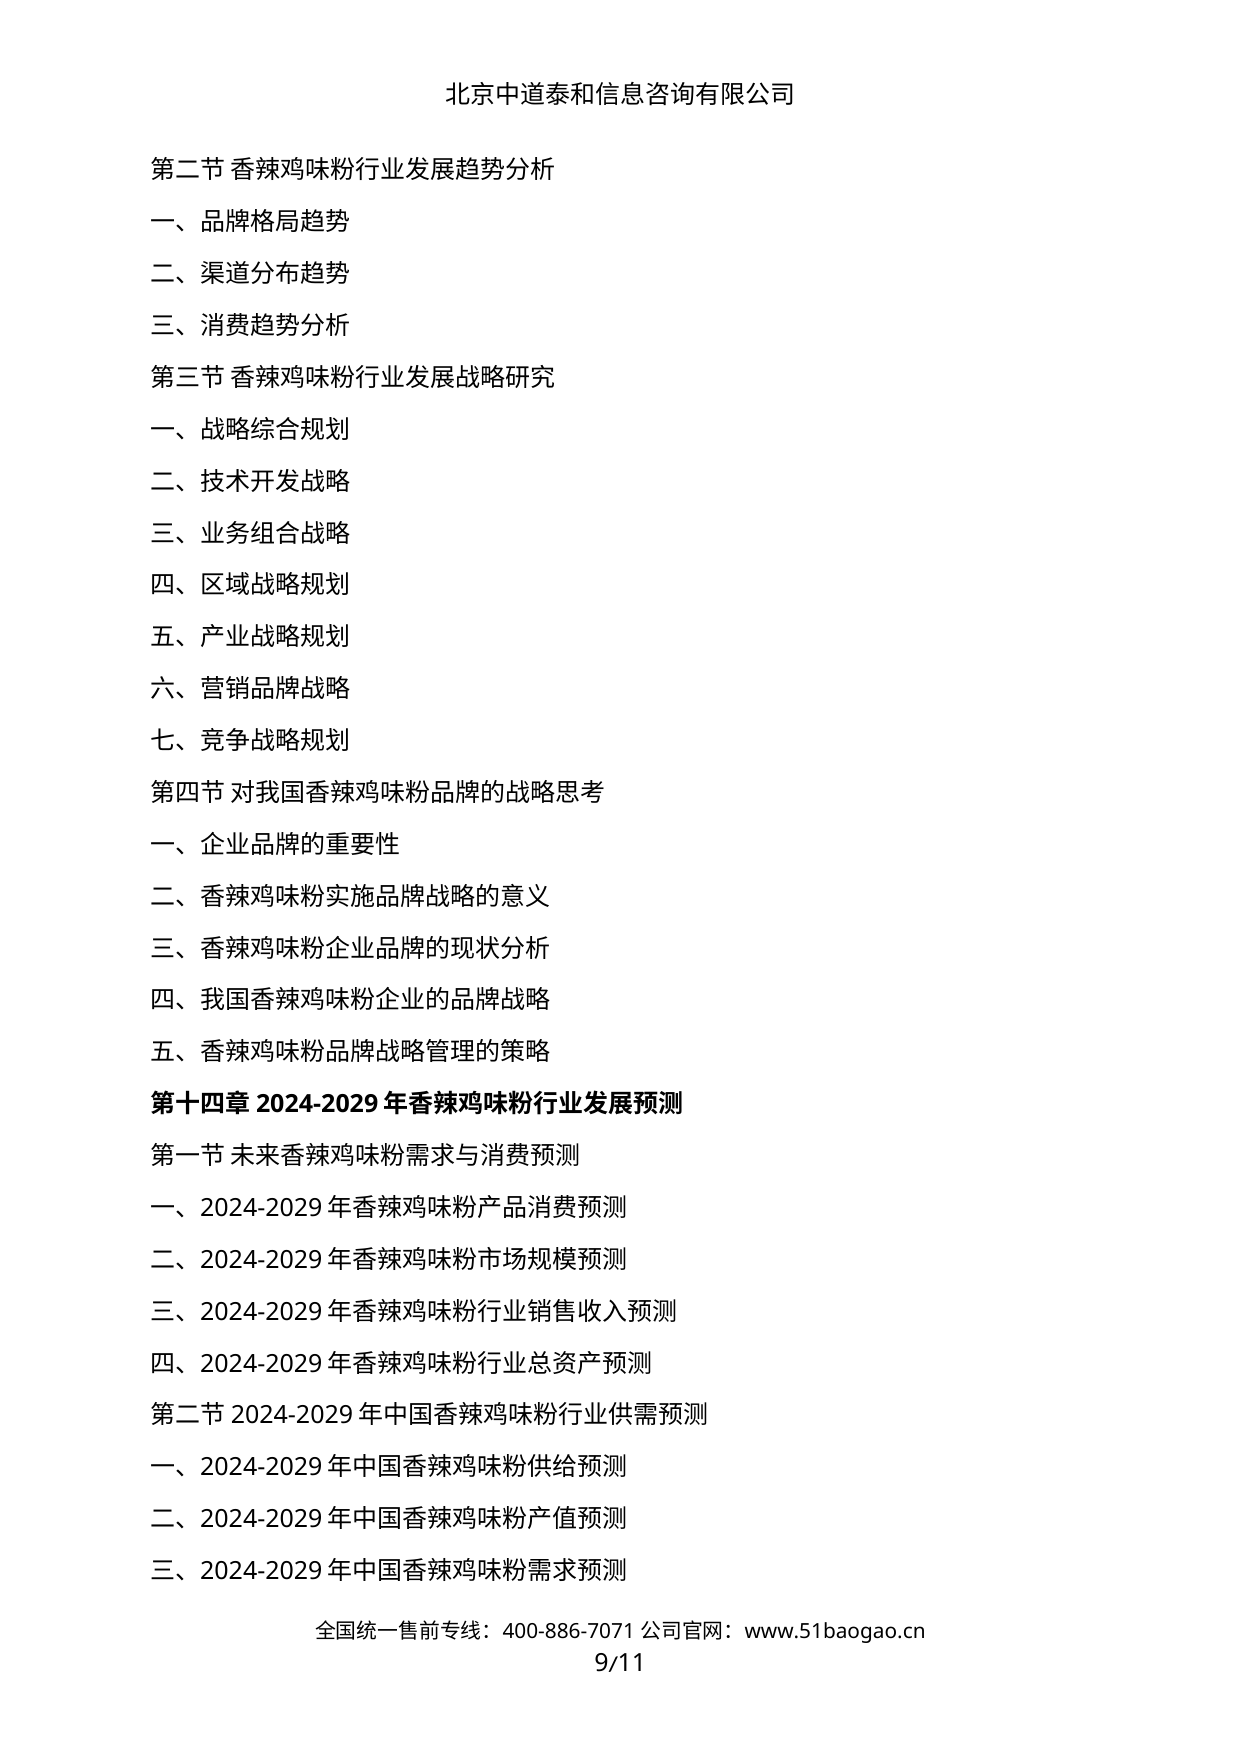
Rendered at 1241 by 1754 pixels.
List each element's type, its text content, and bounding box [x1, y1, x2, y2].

text 四、区域战略规划 [150, 565, 1090, 601]
text 二、技术开发战略 [150, 461, 1090, 497]
text 第四节 对我国香辣鸡味粉品牌的战略思考 [150, 772, 1090, 809]
text 第十四章 2024-2029年香辣鸡味粉行业发展预测 [150, 1084, 1090, 1120]
text 四、2024-2029年香辣鸡味粉行业总资产预测 [150, 1343, 1090, 1379]
text 二、2024-2029年中国香辣鸡味粉产值预测 [150, 1499, 1090, 1535]
text 第二节 2024-2029年中国香辣鸡味粉行业供需预测 [150, 1395, 1090, 1431]
text 三、2024-2029年中国香辣鸡味粉需求预测 [150, 1551, 1090, 1587]
text 三、消费趋势分析 [150, 306, 1090, 342]
text 五、产业战略规划 [150, 617, 1090, 653]
text 四、我国香辣鸡味粉企业的品牌战略 [150, 980, 1090, 1016]
text 第三节 香辣鸡味粉行业发展战略研究 [150, 357, 1090, 394]
text 二、香辣鸡味粉实施品牌战略的意义 [150, 876, 1090, 912]
text 六、营销品牌战略 [150, 669, 1090, 705]
text 七、竞争战略规划 [150, 721, 1090, 757]
text 一、品牌格局趋势 [150, 202, 1090, 238]
text 二、2024-2029年香辣鸡味粉市场规模预测 [150, 1239, 1090, 1276]
text 五、香辣鸡味粉品牌战略管理的策略 [150, 1032, 1090, 1068]
text 三、业务组合战略 [150, 513, 1090, 549]
text 一、战略综合规划 [150, 409, 1090, 446]
text 第一节 未来香辣鸡味粉需求与消费预测 [150, 1136, 1090, 1172]
text 一、2024-2029年中国香辣鸡味粉供给预测 [150, 1447, 1090, 1483]
text 三、2024-2029年香辣鸡味粉行业销售收入预测 [150, 1291, 1090, 1327]
text 一、2024-2029年香辣鸡味粉产品消费预测 [150, 1187, 1090, 1224]
text 三、香辣鸡味粉企业品牌的现状分析 [150, 928, 1090, 964]
text 一、企业品牌的重要性 [150, 824, 1090, 861]
text 第二节 香辣鸡味粉行业发展趋势分析 [150, 150, 1090, 186]
text 二、渠道分布趋势 [150, 254, 1090, 290]
